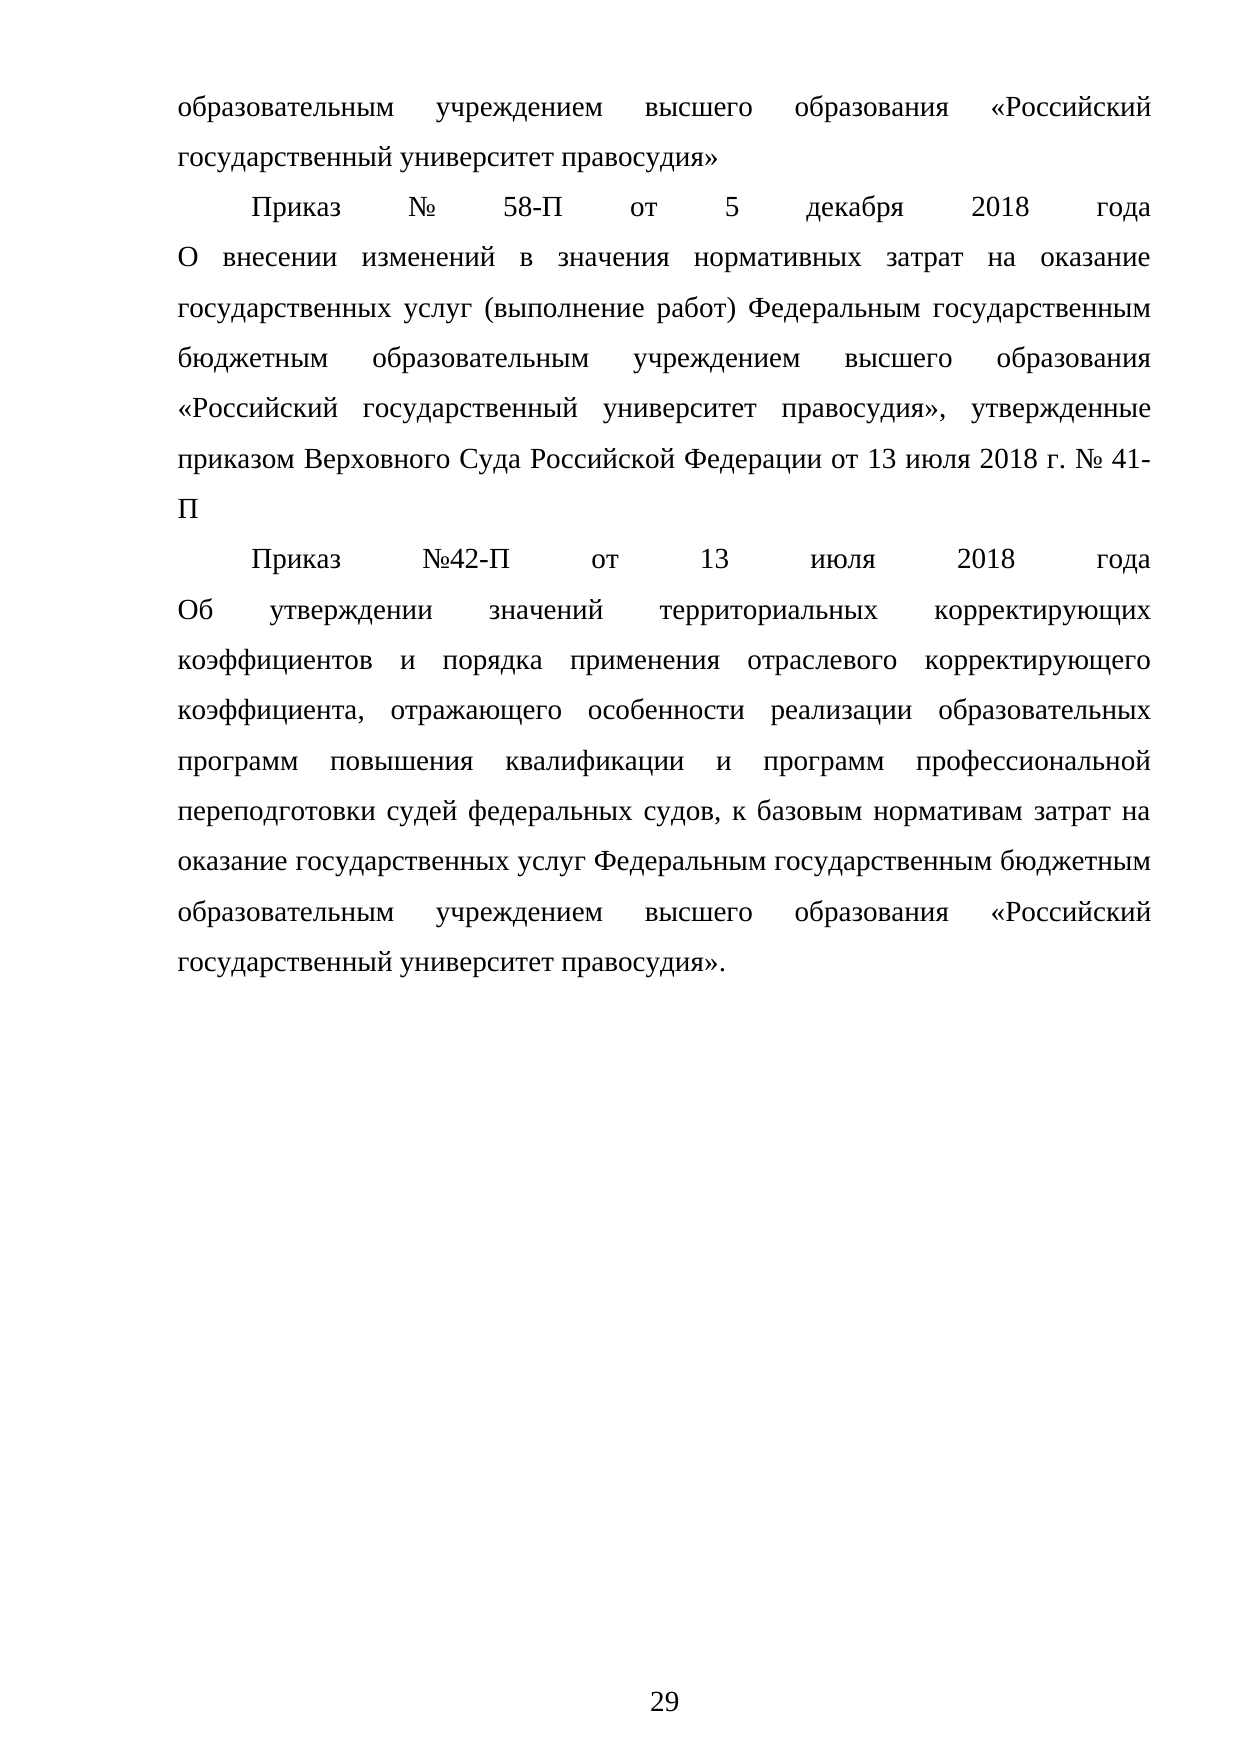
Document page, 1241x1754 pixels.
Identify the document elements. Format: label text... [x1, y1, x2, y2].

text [177, 89, 1152, 172]
text Приказ № 58-П от 5 декабря 2018 года О внесении изменений в значения нормативных затрат на оказание государственных услуг (выполнение работ) Федеральным государственным бюджетным образовательным учреждением высшего образования «Российский государственный университет правосудия», утвержденные приказом Верховного Суда Российской Федерации от 13 июля 2018 г. № 41-П [177, 189, 1152, 525]
text Приказ №42-П от 13 июля 2018 года Об утверждении значений территориальных корректирующих коэффициентов и порядка применения отраслевого корректирующего коэффициента, отражающего особенности реализации образовательных программ повышения квалификации и программ профессиональной переподготовки судей федеральных судов, к базовым нормативам затрат на оказание государственных услуг Федеральным государственным бюджетным образовательным учреждением высшего образования «Российский государственный университет правосудия». [177, 541, 1152, 977]
